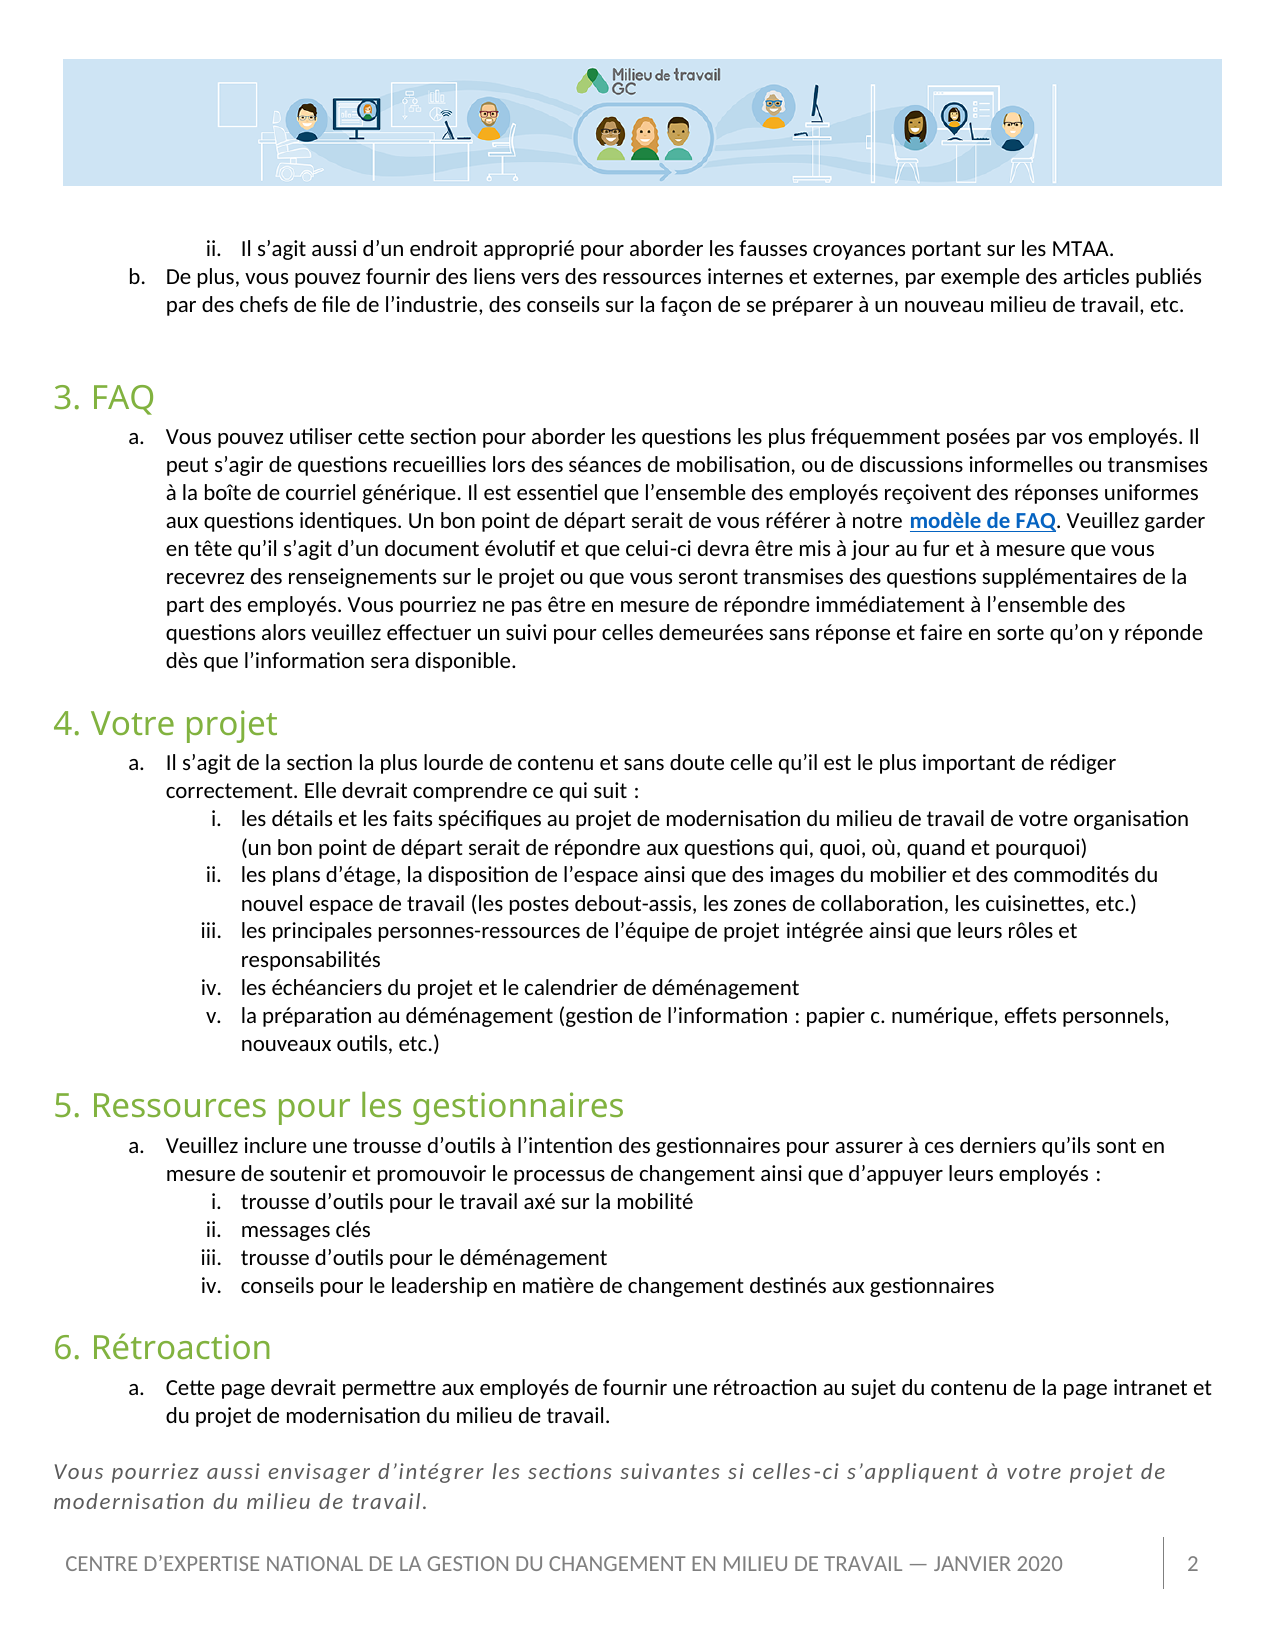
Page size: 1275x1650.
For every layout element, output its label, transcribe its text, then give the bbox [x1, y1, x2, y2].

subtitle Votre projet [53, 699, 1222, 745]
list les échéanciers du projet et le calendrier de déménagement [222, 973, 1222, 1001]
list les principales personnes-ressources de l’équipe de projet intégrée ainsi que leurs rôles et responsabilités [222, 917, 1222, 973]
subtitle Ressources pour les gestionnaires [53, 1082, 1222, 1127]
list De plus, vous pouvez fournir des liens vers des ressources internes et externes, par exemple des articles publiés par des chefs de file de l’industrie, des conseils sur la façon de se préparer à un nouveau milieu de travail, etc. [128, 262, 1222, 318]
subtitle FAQ [53, 373, 1222, 419]
list conseils pour le leadership en matière de changement destinés aux gestionnaires [222, 1271, 1222, 1299]
list les plans d’étage, la disposition de l’espace ainsi que des images du mobilier et des commodités du nouvel espace de travail (les postes debout-assis, les zones de collaboration, les cuisinettes, etc.) [222, 861, 1222, 917]
list les détails et les faits spécifiques au projet de modernisation du milieu de travail de votre organisation (un bon point de départ serait de répondre aux questions qui, quoi, où, quand et pourquoi) [222, 804, 1222, 861]
list trousse d’outils pour le déménagement [222, 1243, 1222, 1271]
picture [63, 59, 1222, 186]
subtitle Vous pourriez aussi envisager d’intégrer les sections suivantes si celles-ci s’appliquent à votre projet de modernisation du milieu de travail. [53, 1457, 1222, 1515]
list messages clés [222, 1215, 1222, 1243]
list la préparation au déménagement (gestion de l’information : papier c. numérique, effets personnels, nouveaux outils, etc.) [222, 1001, 1222, 1057]
list trousse d’outils pour le travail axé sur la mobilité [222, 1187, 1222, 1215]
subtitle Rétroaction [53, 1324, 1222, 1369]
list Vous pouvez utiliser cette section pour aborder les questions les plus fréquemment posées par vos employés. Il peut s’agir de questions recueillies lors des séances de mobilisation, ou de discussions informelles ou transmises à la boîte de courriel générique. Il est essentiel que l’ensemble des employés reçoivent des réponses uniformes aux questions identiques. Un bon point de départ serait de vous référer à notre modèle de FAQ. Veuillez garder en tête qu’il s’agit d’un document évolutif et que celui-ci devra être mis à jour au fur et à mesure que vous recevrez des renseignements sur le projet ou que vous seront transmises des questions supplémentaires de la part des employés. Vous pourriez ne pas être en mesure de répondre immédiatement à l’ensemble des questions alors veuillez effectuer un suivi pour celles demeurées sans réponse et faire en sorte qu’on y réponde dès que l’information sera disponible. [128, 422, 1222, 674]
list Il s’agit de la section la plus lourde de contenu et sans doute celle qu’il est le plus important de rédiger correctement. Elle devrait comprendre ce qui suit : [128, 748, 1222, 804]
list Cette page devrait permettre aux employés de fournir une rétroaction au sujet du contenu de la page intranet et du projet de modernisation du milieu de travail. [128, 1373, 1222, 1429]
list Il s’agit aussi d’un endroit approprié pour aborder les fausses croyances portant sur les MTAA. [222, 234, 1222, 262]
list Veuillez inclure une trousse d’outils à l’intention des gestionnaires pour assurer à ces derniers qu’ils sont en mesure de soutenir et promouvoir le processus de changement ainsi que d’appuyer leurs employés : [128, 1131, 1222, 1187]
